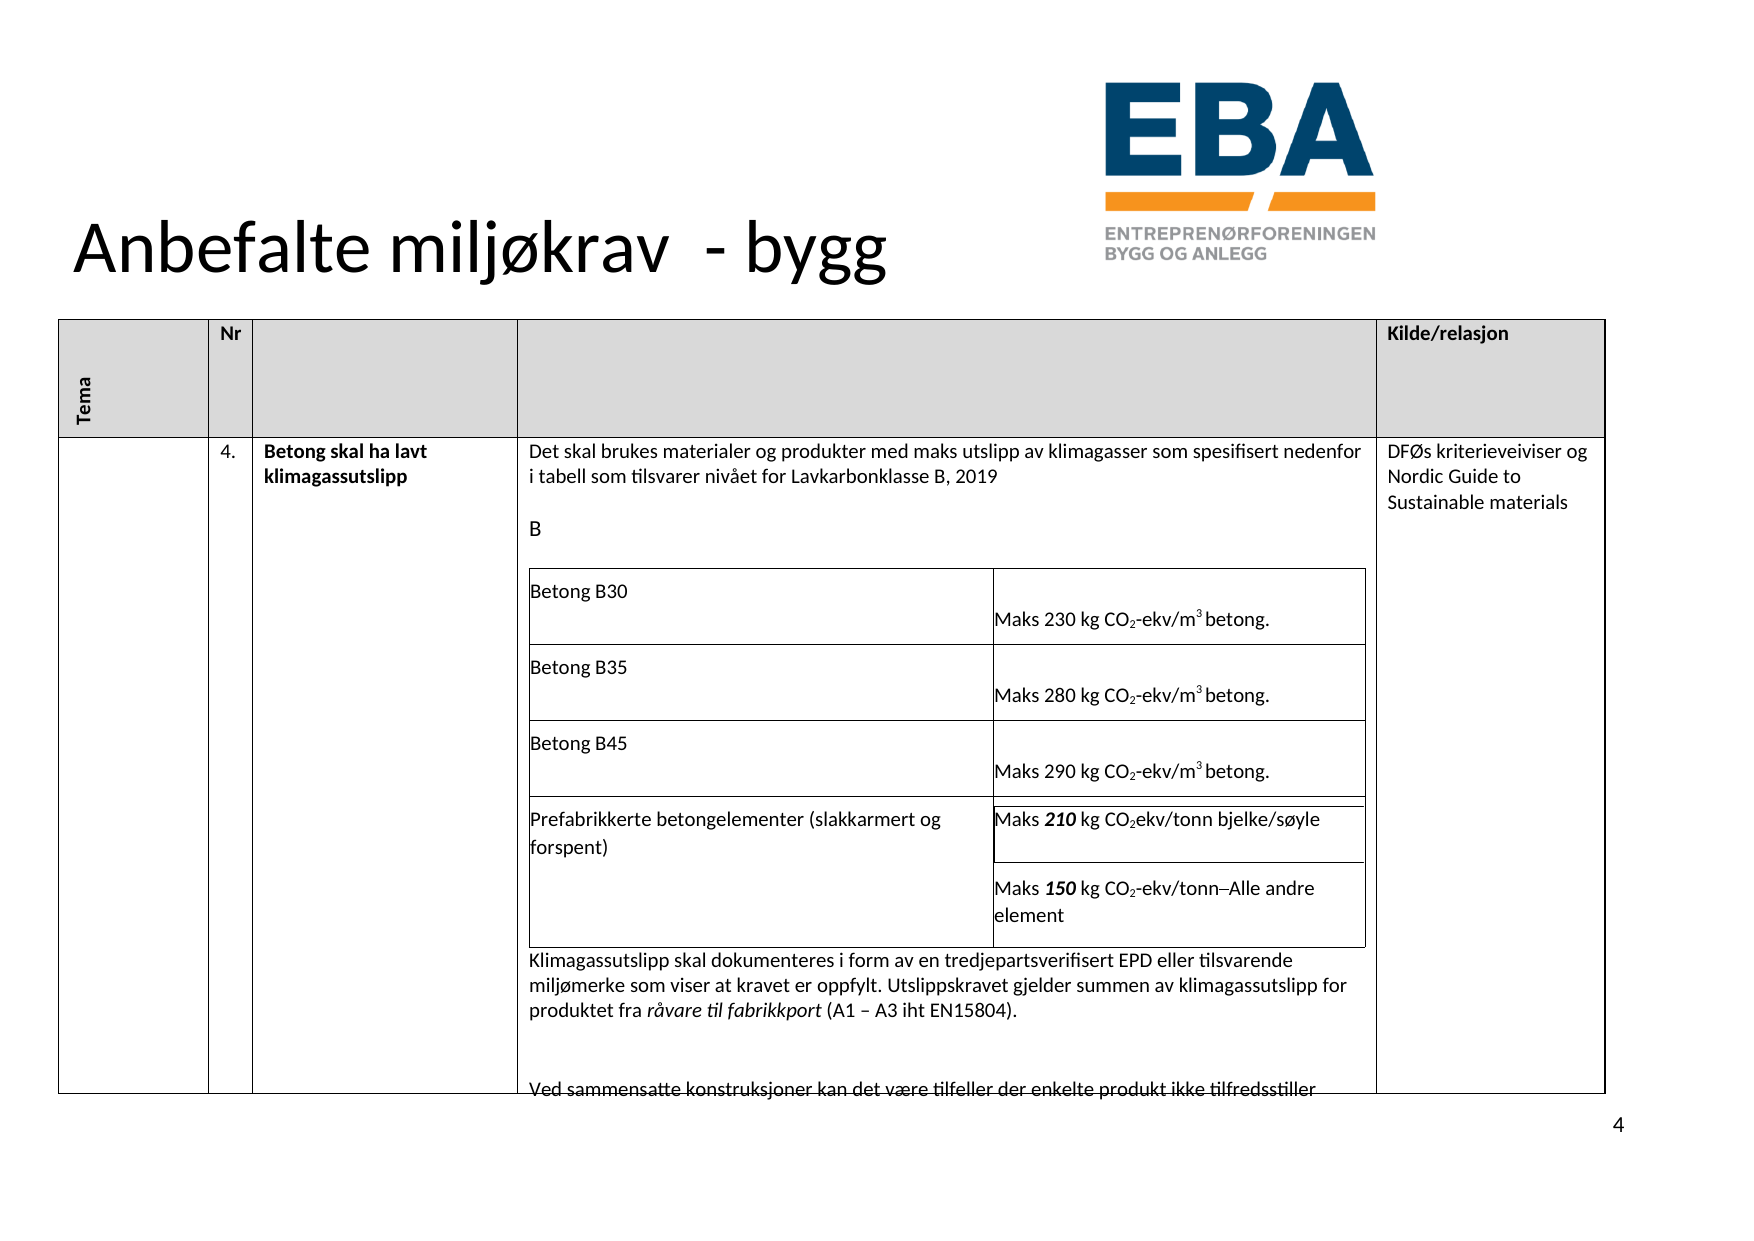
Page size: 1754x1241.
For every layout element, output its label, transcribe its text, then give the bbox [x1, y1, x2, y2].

picture [1094, 73, 1400, 273]
table_cell [209, 438, 252, 1093]
table_header Tema [59, 320, 208, 437]
table_header Nr [209, 320, 252, 437]
table_cell DFØs kriterieveiviser og Nordic Guide to Sustainable materials [1377, 438, 1604, 1093]
table_cell [59, 438, 208, 1093]
table_header Kilde/relasjon [1377, 320, 1604, 437]
table_header [518, 320, 1376, 437]
table_cell Betong skal ha lavt klimagassutslipp [253, 438, 517, 1093]
table_cell Det skal brukes materialer og produkter med maks utslipp av klimagasser som spesifisert nedenfor i tabell som tilsvarer nivået for Lavkarbonklasse B, 2019 B Klimagassutslipp skal dokumenteres i form av en tredjepartsverifisert EPD eller tilsvarende miljømerke som viser at kravet er oppfylt. Utslippskravet gjelder summen av klimagassutslipp for produktet fra råvare til fabrikkport (A1 – A3 iht EN15804). Ved sammensatte konstruksjoner kan det være tilfeller der enkelte produkt ikke tilfredsstiller utslippskrav på produktnivå som gitt ovenfor. Bruk av slike produkter er mulig dersom det kan dokumenteres at totale klimagassutslipp for konstruksjonen blir lavere ved å benytte slike produkter enn ved å tilfredsstille alle kravene på produktnivå. [518, 438, 1376, 1093]
table_header [253, 320, 517, 437]
